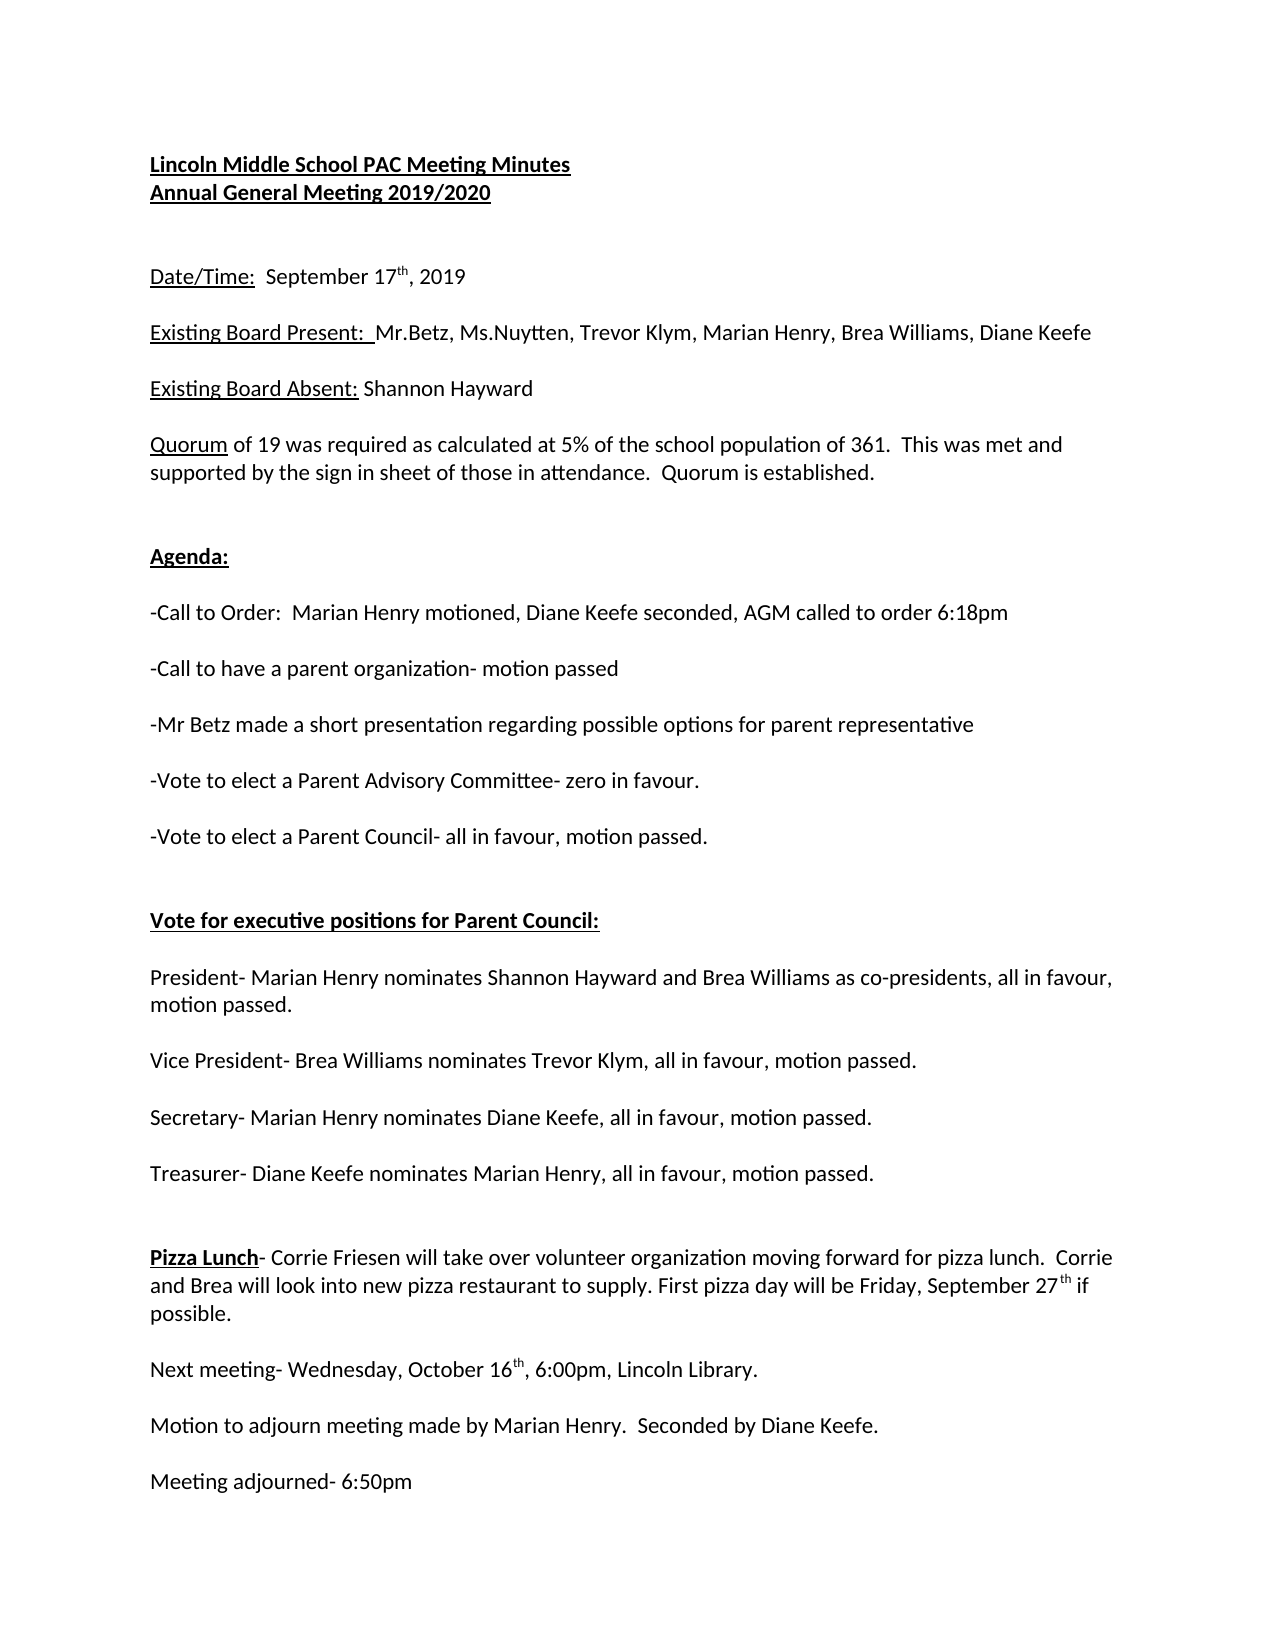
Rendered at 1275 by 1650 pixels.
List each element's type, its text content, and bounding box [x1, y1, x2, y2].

text Vote for executive positions for Parent Council: [150, 907, 1125, 934]
text Next meeting- Wednesday, October 16th, 6:00pm, Lincoln Library. [150, 1355, 1125, 1383]
text Lincoln Middle School PAC Meeting Minutes [150, 150, 1125, 178]
text Secretary- Marian Henry nominates Diane Keefe, all in favour, motion passed. [150, 1103, 1125, 1131]
text -Mr Betz made a short presentation regarding possible options for parent representative [150, 710, 1125, 738]
text Motion to adjourn meeting made by Marian Henry. Seconded by Diane Keefe. [150, 1411, 1125, 1439]
text Meeting adjourned- 6:50pm [150, 1467, 1125, 1495]
text -Call to have a parent organization- motion passed [150, 654, 1125, 682]
text Date/Time: September 17th, 2019 [150, 262, 1125, 290]
text Pizza Lunch- Corrie Friesen will take over volunteer organization moving forward for pizza lunch. Corrie and Brea will look into new pizza restaurant to supply. First pizza day will be Friday, September 27th if possible. [150, 1243, 1125, 1327]
text Agenda: [150, 542, 1125, 570]
text -Call to Order: Marian Henry motioned, Diane Keefe seconded, AGM called to order 6:18pm [150, 598, 1125, 626]
text -Vote to elect a Parent Council- all in favour, motion passed. [150, 822, 1125, 851]
text Vice President- Brea Williams nominates Trevor Klym, all in favour, motion passed. [150, 1047, 1125, 1075]
text President- Marian Henry nominates Shannon Hayward and Brea Williams as co-presidents, all in favour, motion passed. [150, 963, 1125, 1019]
text Existing Board Present: Mr.Betz, Ms.Nuytten, Trevor Klym, Marian Henry, Brea Williams, Diane Keefe [150, 318, 1125, 346]
text -Vote to elect a Parent Advisory Committee- zero in favour. [150, 766, 1125, 794]
text Quorum of 19 was required as calculated at 5% of the school population of 361. This was met and supported by the sign in sheet of those in attendance. Quorum is established. [150, 430, 1125, 486]
text Annual General Meeting 2019/2020 [150, 178, 1125, 206]
text Treasurer- Diane Keefe nominates Marian Henry, all in favour, motion passed. [150, 1159, 1125, 1187]
text Existing Board Absent: Shannon Hayward [150, 374, 1125, 402]
